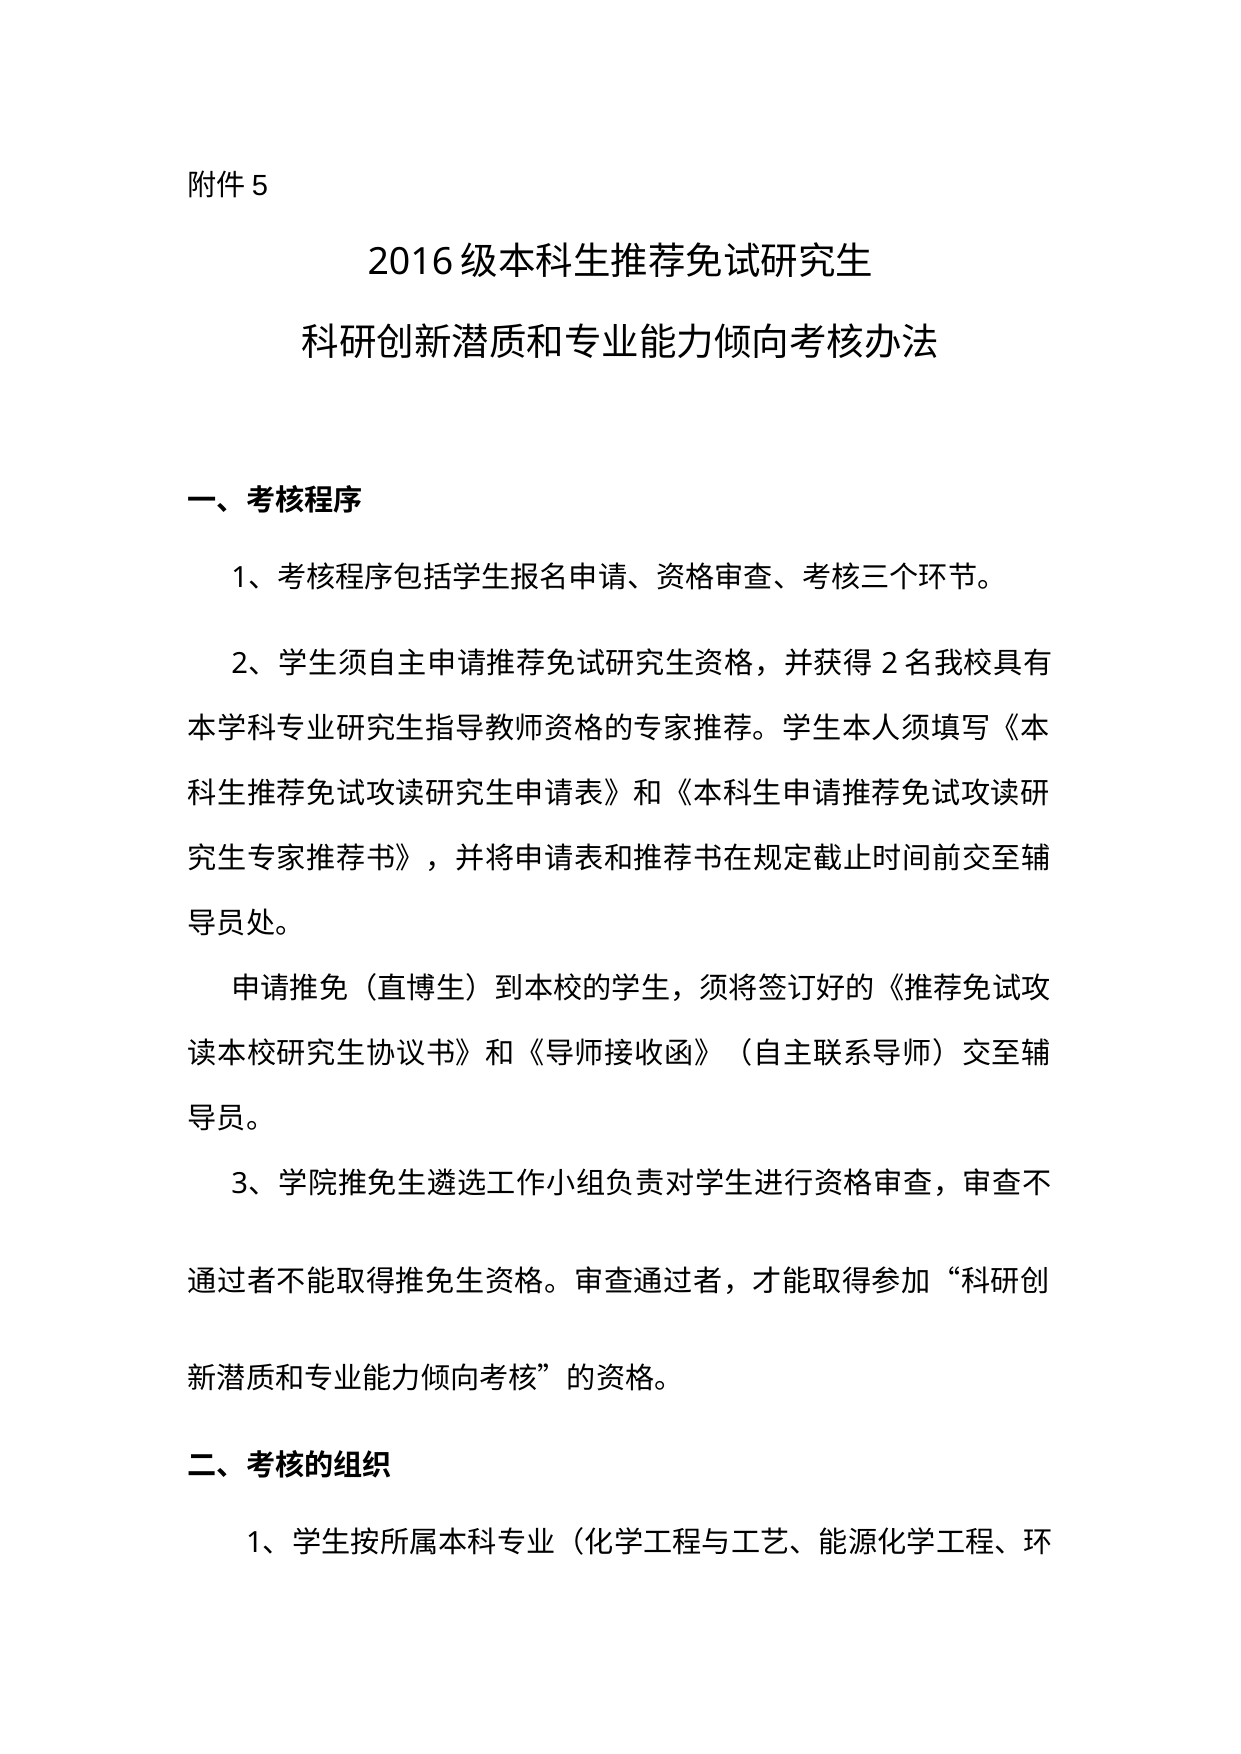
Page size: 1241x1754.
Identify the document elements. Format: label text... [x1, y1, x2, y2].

text 一、考核程序 [187, 465, 1053, 530]
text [187, 1507, 1053, 1572]
text 1、考核程序包括学生报名申请、资格审查、考核三个环节。 [187, 542, 1053, 607]
text 科研创新潜质和专业能力倾向考核办法 [187, 307, 1053, 372]
text 2016级本科生推荐免试研究生 [187, 225, 1053, 290]
text 2、学生须自主申请推荐免试研究生资格，并获得2名我校具有本学科专业研究生指导教师资格的专家推荐。学生本人须填写《本科生推荐免试攻读研究生申请表》和《本科生申请推荐免试攻读研究生专家推荐书》，并将申请表和推荐书在规定截止时间前交至辅导员处。 [187, 628, 1053, 953]
text 附件5 [187, 162, 1053, 204]
text 二、考核的组织 [187, 1430, 1053, 1495]
text 申请推免（直博生）到本校的学生，须将签订好的《推荐免试攻读本校研究生协议书》和《导师接收函》（自主联系导师）交至辅导员。 [187, 953, 1053, 1148]
text 3、学院推免生遴选工作小组负责对学生进行资格审查，审查不通过者不能取得推免生资格。审查通过者，才能取得参加“科研创新潜质和专业能力倾向考核”的资格。 [187, 1148, 1053, 1408]
